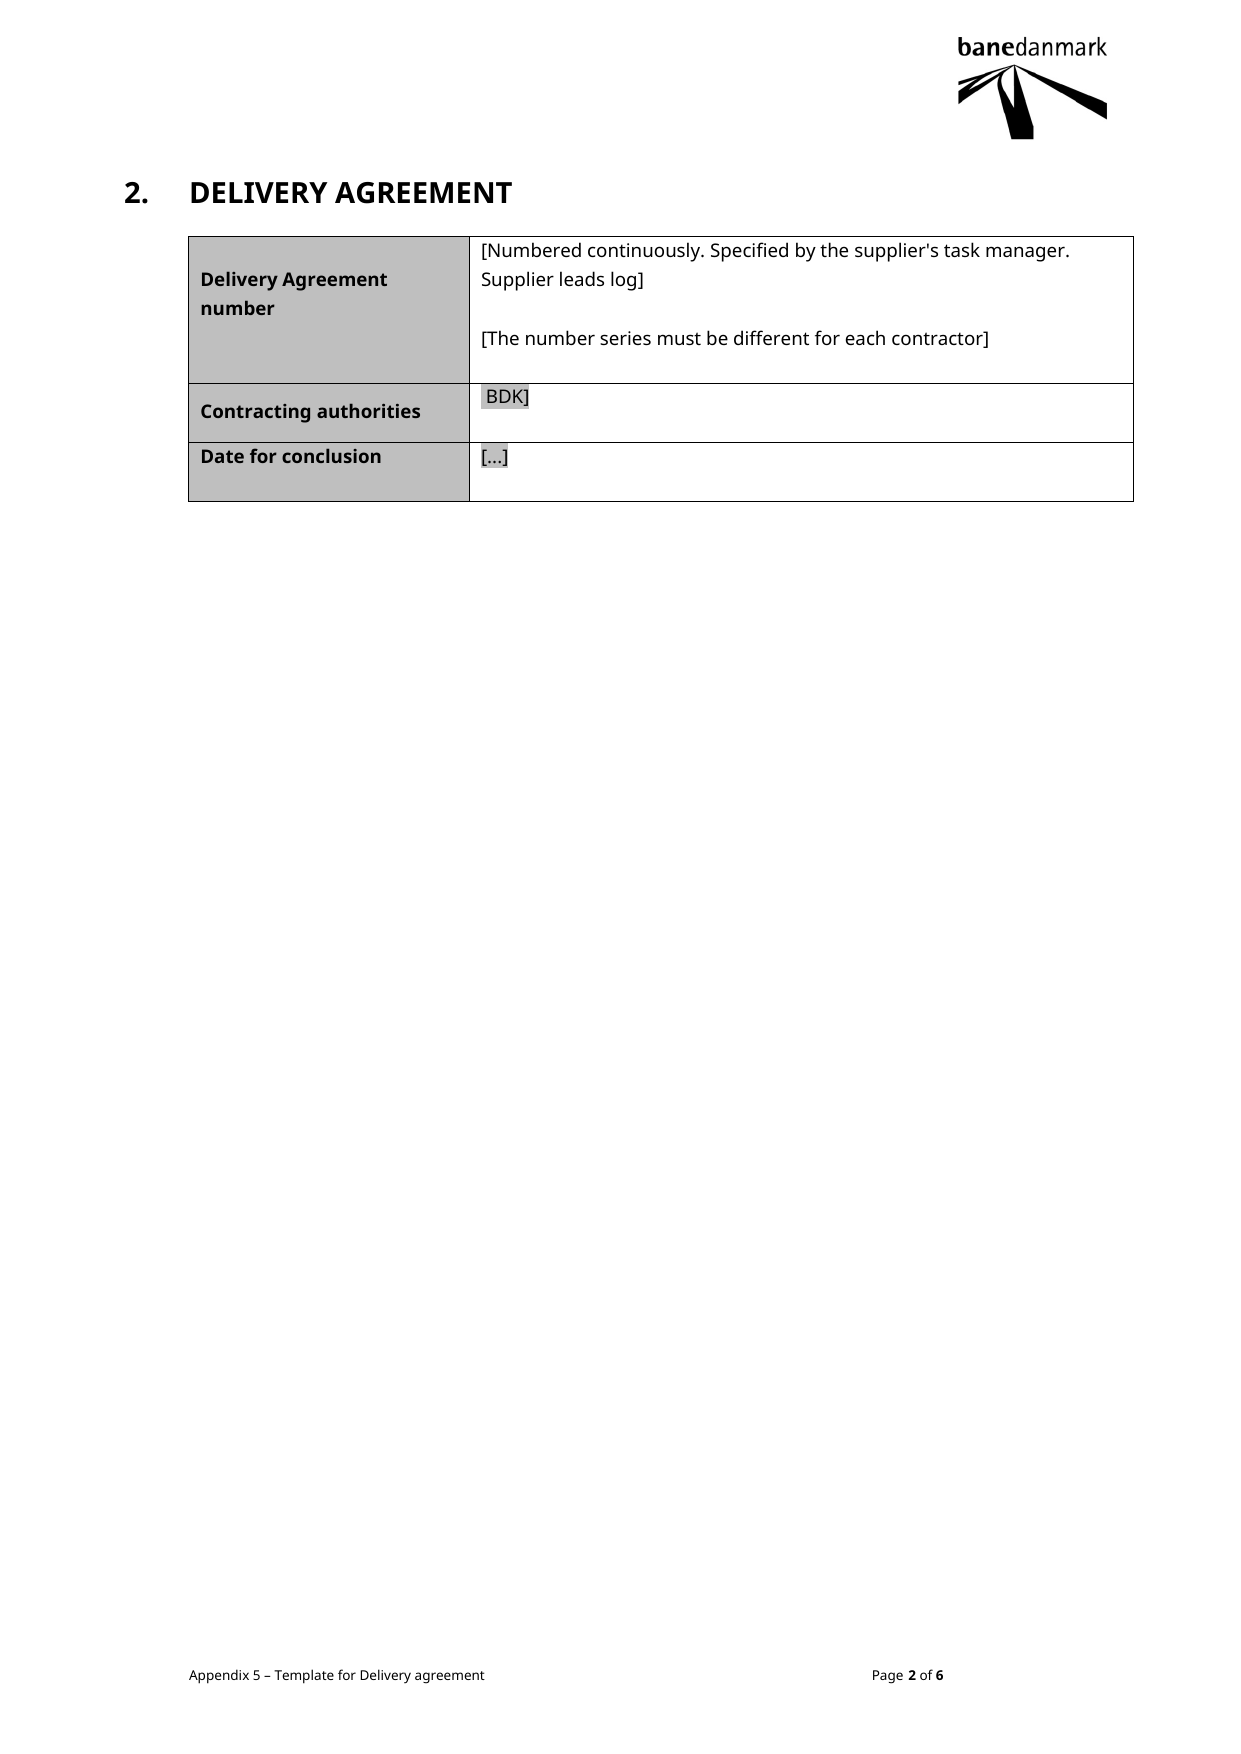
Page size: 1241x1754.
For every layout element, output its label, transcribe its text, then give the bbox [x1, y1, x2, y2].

subtitle DELIVERY AGREEMENT [124, 173, 1116, 211]
table_cell BDK] [470, 384, 1133, 442]
table_cell [...] [470, 443, 1133, 501]
table_header [Numbered continuously. Specified by the supplier's task manager. Supplier leads log] [The number series must be different for each contractor] [470, 237, 1133, 383]
table_header Delivery Agreement number [189, 237, 469, 383]
table_cell Date for conclusion [189, 443, 469, 501]
picture [958, 36, 1108, 141]
table_cell Contracting authorities [189, 384, 469, 442]
